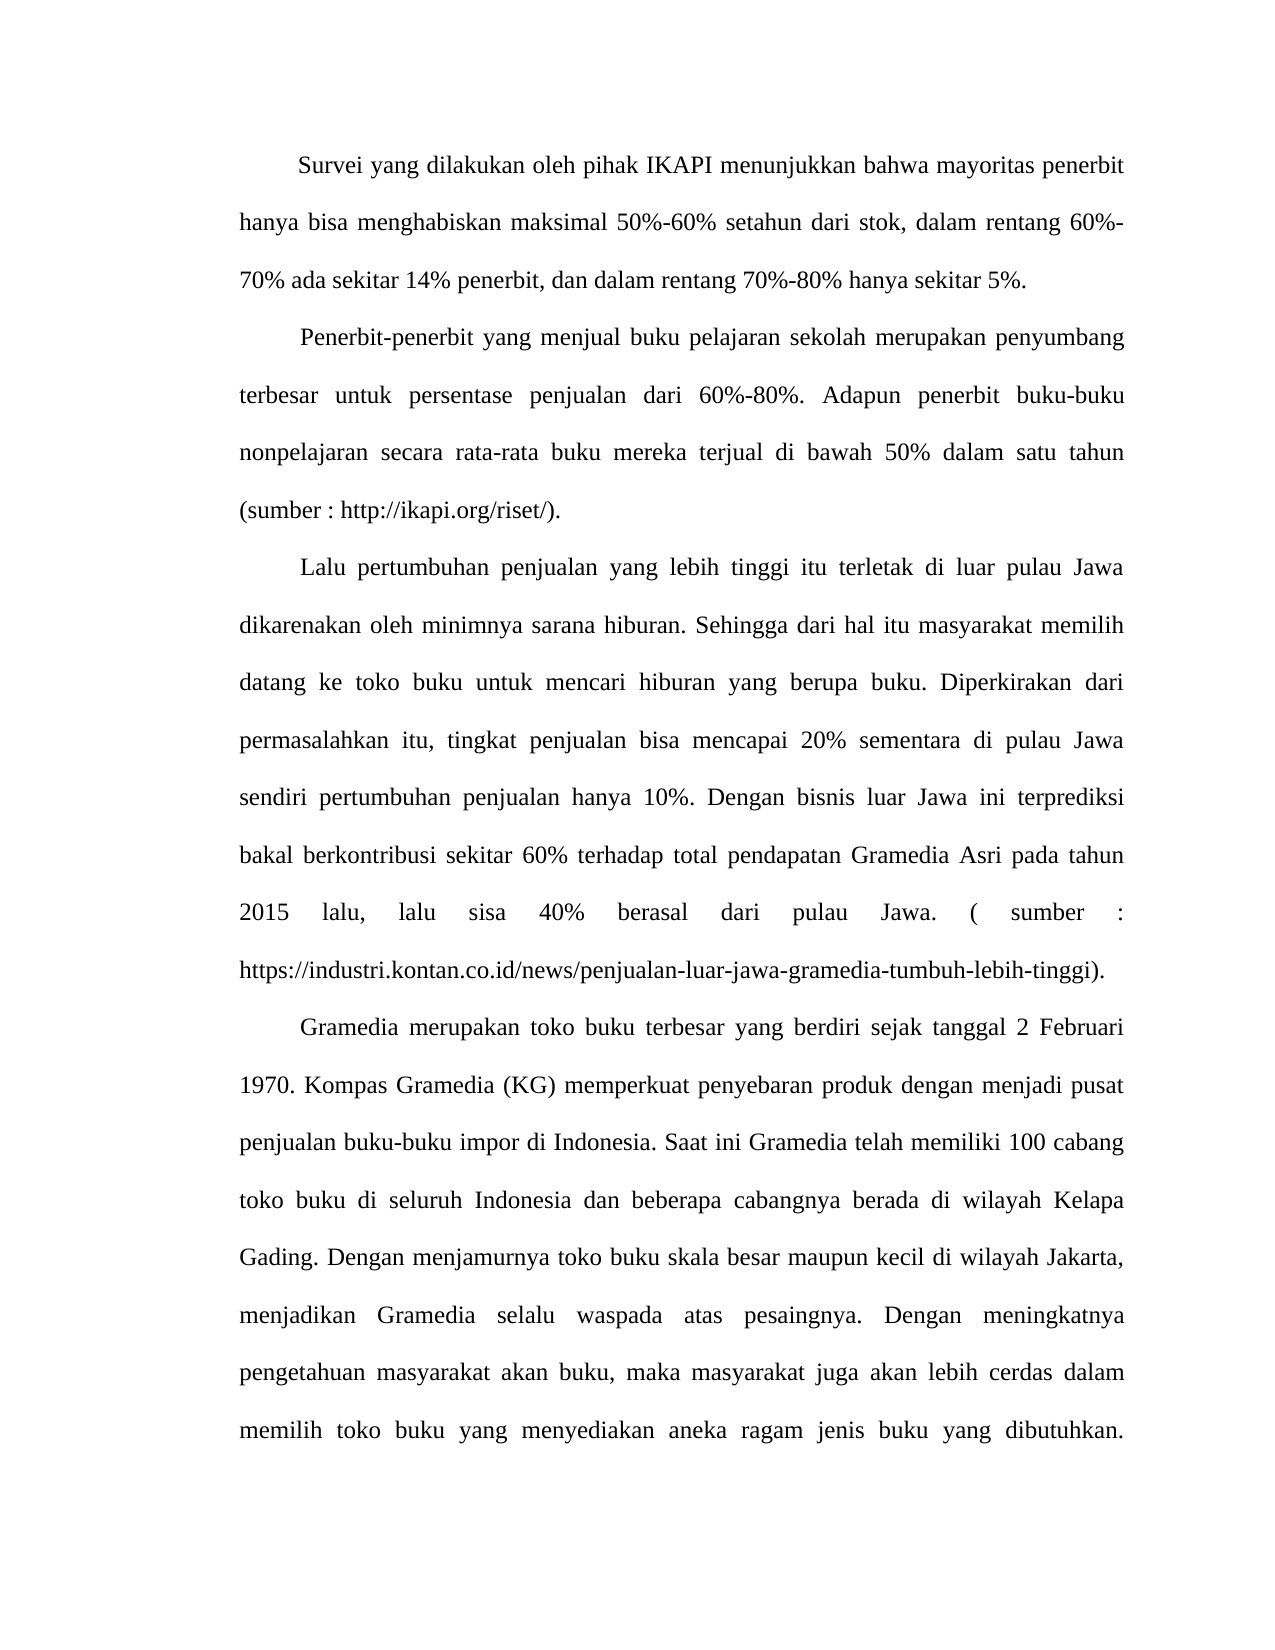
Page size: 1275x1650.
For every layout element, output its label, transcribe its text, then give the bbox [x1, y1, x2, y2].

list Survei yang dilakukan oleh pihak IKAPI menunjukkan bahwa mayoritas penerbit hanya bisa menghabiskan maksimal 50%-60% setahun dari stok, dalam rentang 60%-70% ada sekitar 14% penerbit, dan dalam rentang 70%-80% hanya sekitar 5%. [239, 150, 1125, 294]
list Penerbit-penerbit yang menjual buku pelajaran sekolah merupakan penyumbang terbesar untuk persentase penjualan dari 60%-80%. Adapun penerbit buku-buku nonpelajaran secara rata-rata buku mereka terjual di bawah 50% dalam satu tahun (sumber : http://ikapi.org/riset/). [239, 322, 1125, 524]
list Lalu pertumbuhan penjualan yang lebih tinggi itu terletak di luar pulau Jawa dikarenakan oleh minimnya sarana hiburan. Sehingga dari hal itu masyarakat memilih datang ke toko buku untuk mencari hiburan yang berupa buku. Diperkirakan dari permasalahkan itu, tingkat penjualan bisa mencapai 20% sementara di pulau Jawa sendiri pertumbuhan penjualan hanya 10%. Dengan bisnis luar Jawa ini terprediksi bakal berkontribusi sekitar 60% terhadap total pendapatan Gramedia Asri pada tahun 2015 lalu, lalu sisa 40% berasal dari pulau Jawa. ( sumber : https://industri.kontan.co.id/news/penjualan-luar-jawa-gramedia-tumbuh-lebih-tinggi). [239, 552, 1125, 984]
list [239, 1012, 1125, 1444]
